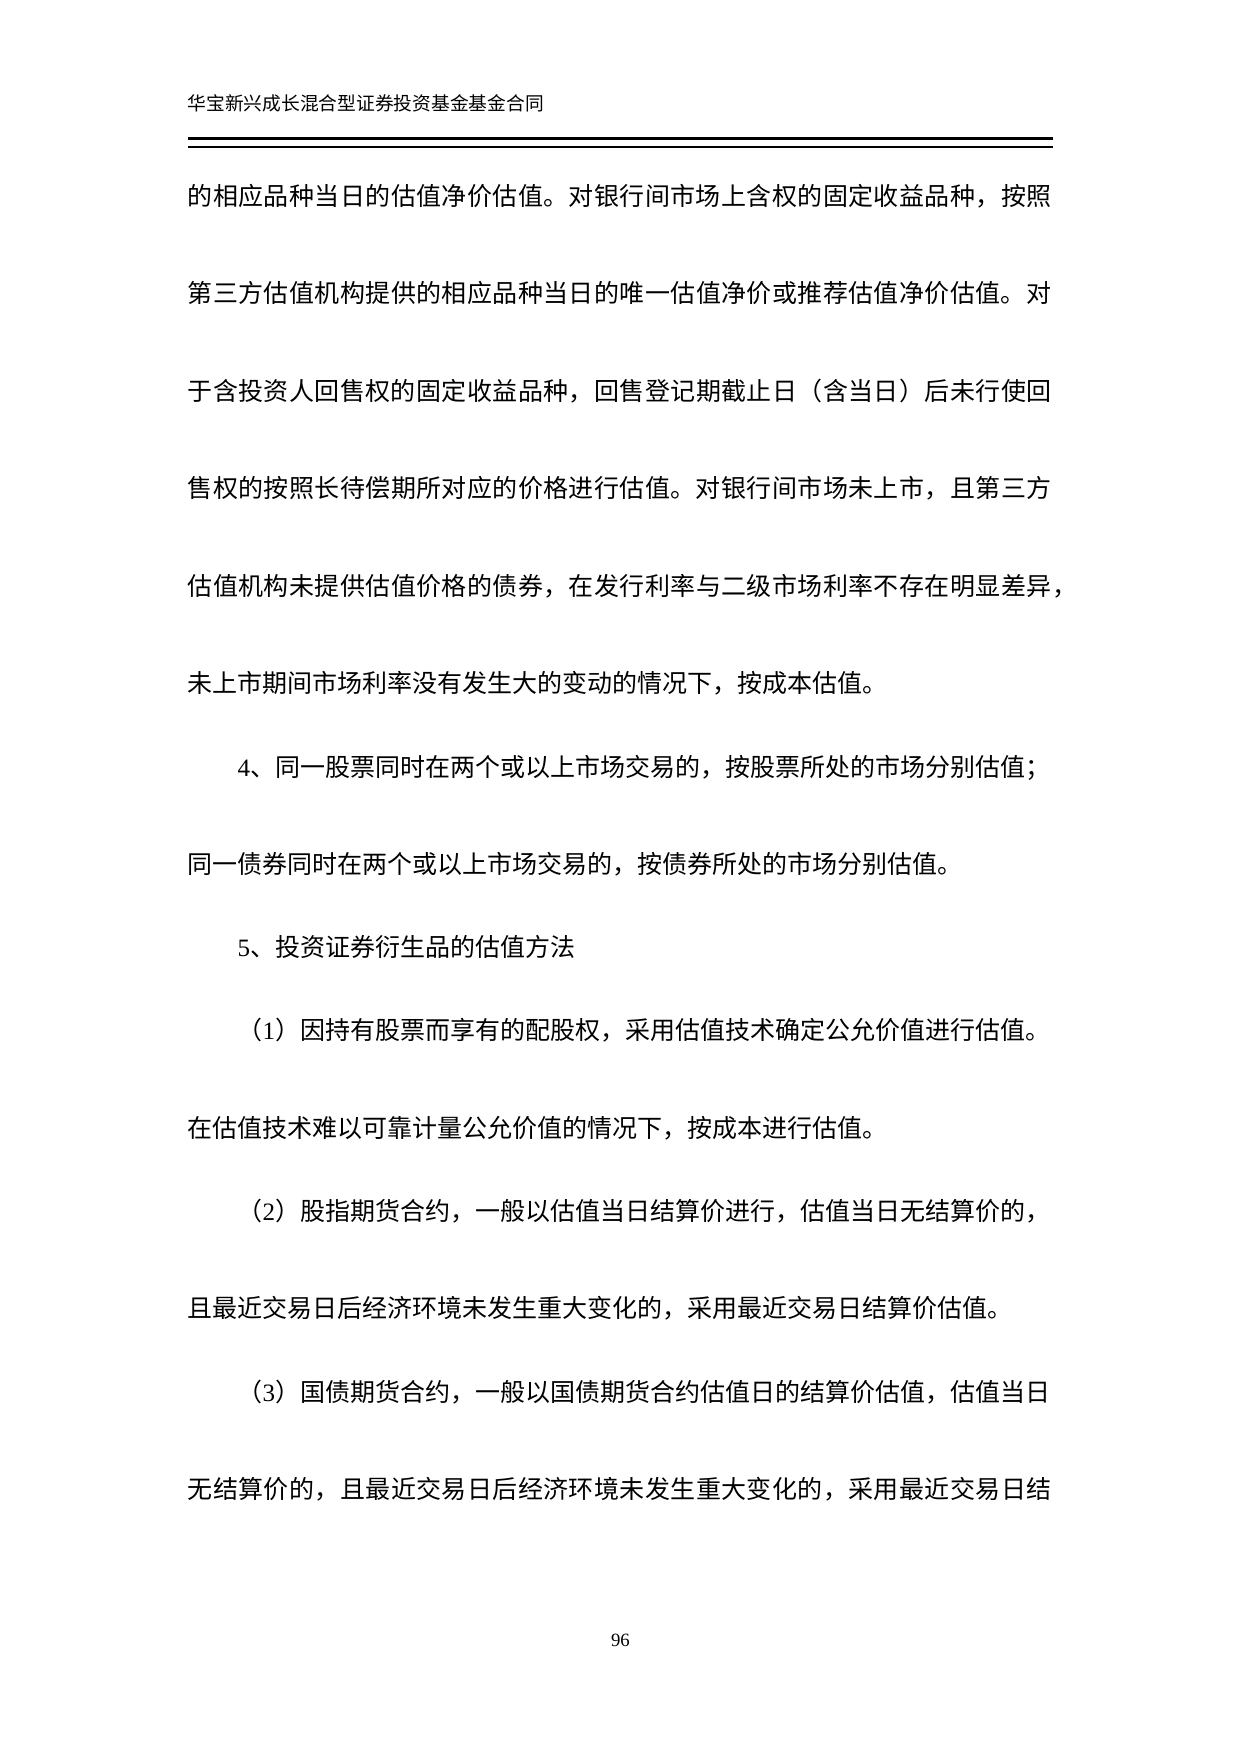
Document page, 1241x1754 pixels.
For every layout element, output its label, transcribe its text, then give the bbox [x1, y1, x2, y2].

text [187, 162, 1053, 714]
text （2）股指期货合约，一般以估值当日结算价进行，估值当日无结算价的，且最近交易日后经济环境未发生重大变化的，采用最近交易日结算价估值。 [187, 1177, 1053, 1339]
text 4、同一股票同时在两个或以上市场交易的，按股票所处的市场分别估值；同一债券同时在两个或以上市场交易的，按债券所处的市场分别估值。 [187, 733, 1053, 895]
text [187, 1358, 1053, 1520]
text （1）因持有股票而享有的配股权，采用估值技术确定公允价值进行估值。在估值技术难以可靠计量公允价值的情况下，按成本进行估值。 [187, 996, 1053, 1159]
text 5、投资证券衍生品的估值方法 [187, 913, 1053, 978]
